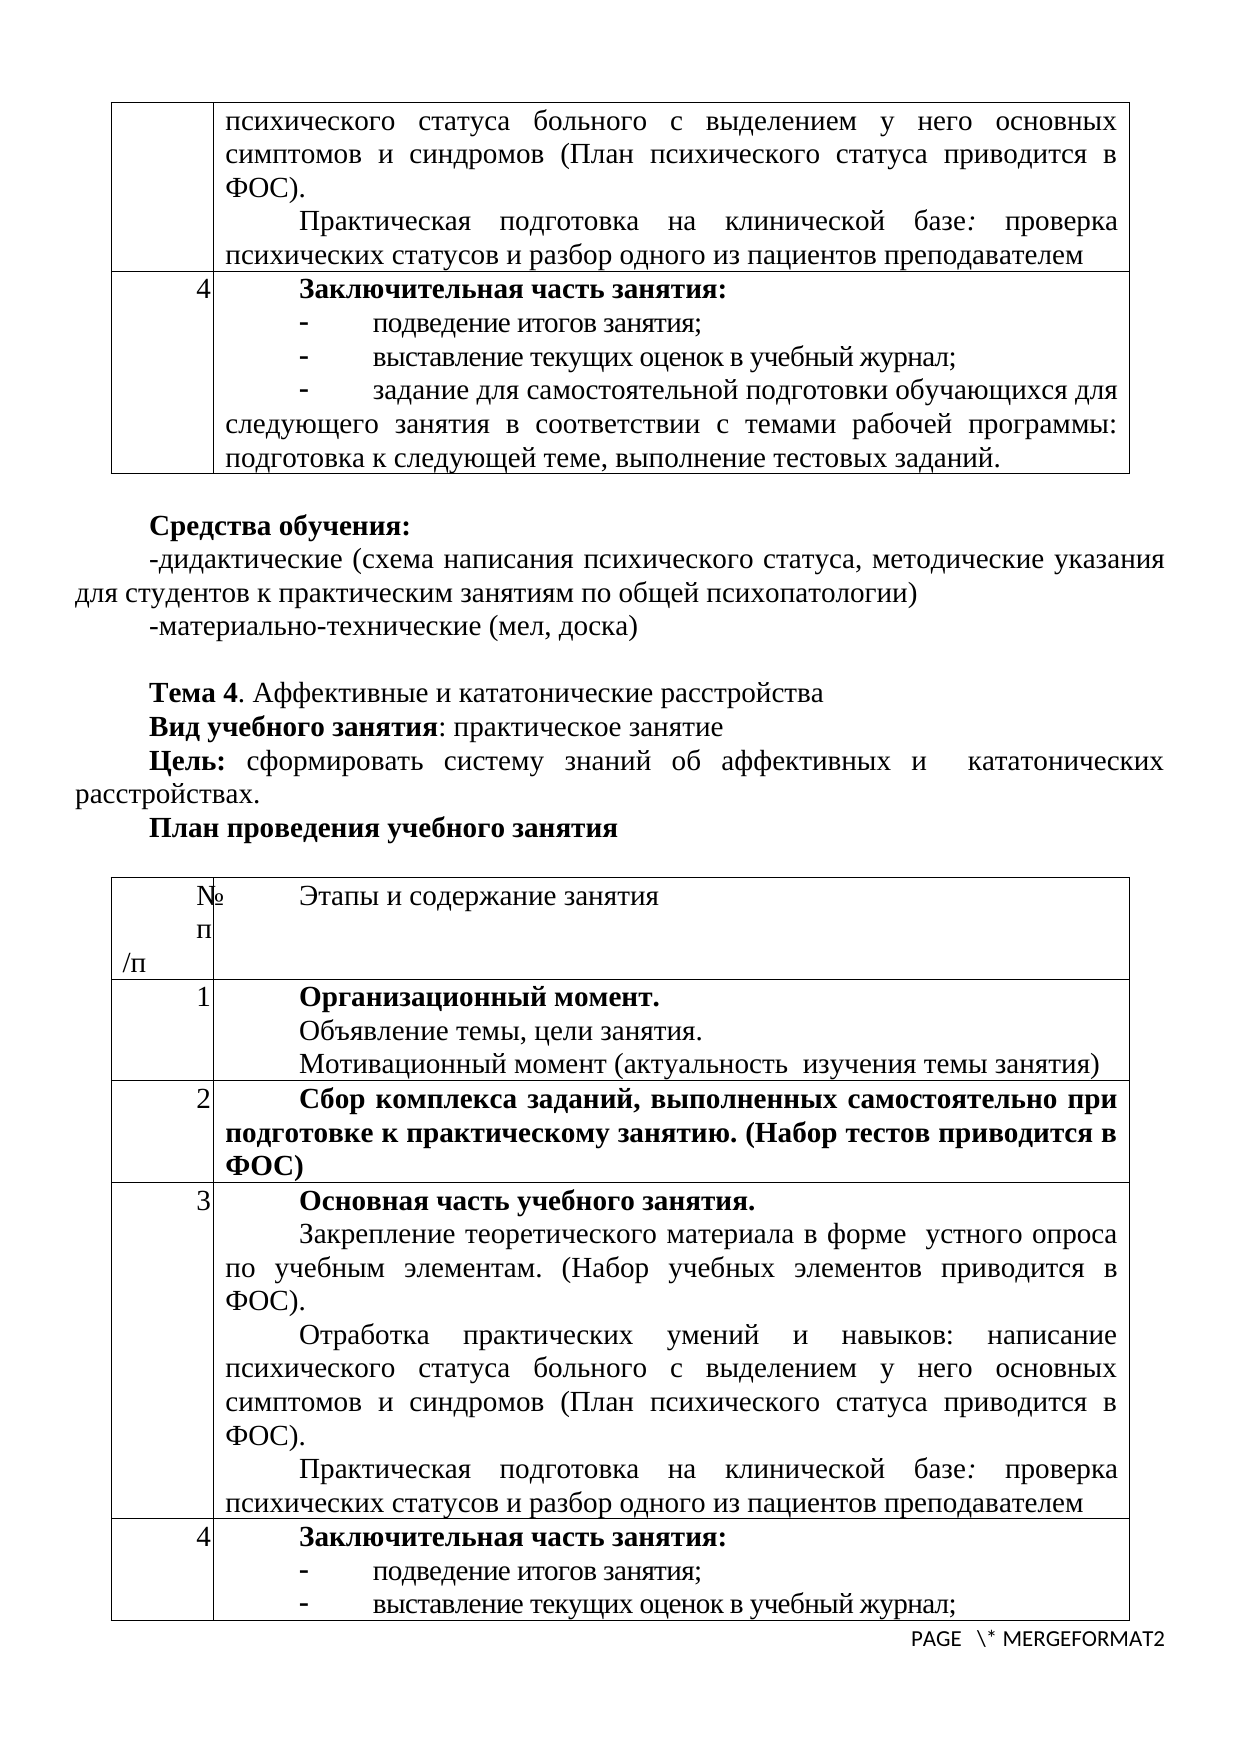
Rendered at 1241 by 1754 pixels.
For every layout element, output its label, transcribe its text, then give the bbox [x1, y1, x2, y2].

table_cell 2 [112, 1081, 213, 1182]
table_header № п/п [112, 878, 213, 978]
table_cell 4 [112, 272, 213, 473]
text Вид учебного занятия: практическое занятие [75, 709, 1165, 743]
table_cell 4 [112, 1519, 213, 1620]
table_cell 1 [112, 980, 213, 1080]
table_cell Сбор комплекса заданий, выполненных самостоятельно при подготовке к практическому занятию. (Набор тестов приводится в ФОС) [214, 1081, 1129, 1182]
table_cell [214, 1519, 1129, 1620]
text План проведения учебного занятия [75, 810, 1165, 843]
table_header Этапы и содержание занятия [214, 878, 1129, 978]
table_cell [214, 103, 1129, 271]
text -дидактические (схема написания психического статуса, методические указания для студентов к практическим занятиям по общей психопатологии) [75, 541, 1165, 608]
table_cell Организационный момент. Объявление темы, цели занятия. Мотивационный момент (актуальность изучения темы занятия) [214, 980, 1129, 1080]
table_cell 3 [112, 103, 213, 271]
text Тема 4. Аффективные и кататонические расстройства [75, 676, 1165, 709]
text -материально-технические (мел, доска) [75, 608, 1165, 642]
text Цель: сформировать систему знаний об аффективных и кататонических расстройствах. [75, 743, 1165, 810]
table_cell 3 [112, 1183, 213, 1518]
text Средства обучения: [75, 508, 1165, 541]
